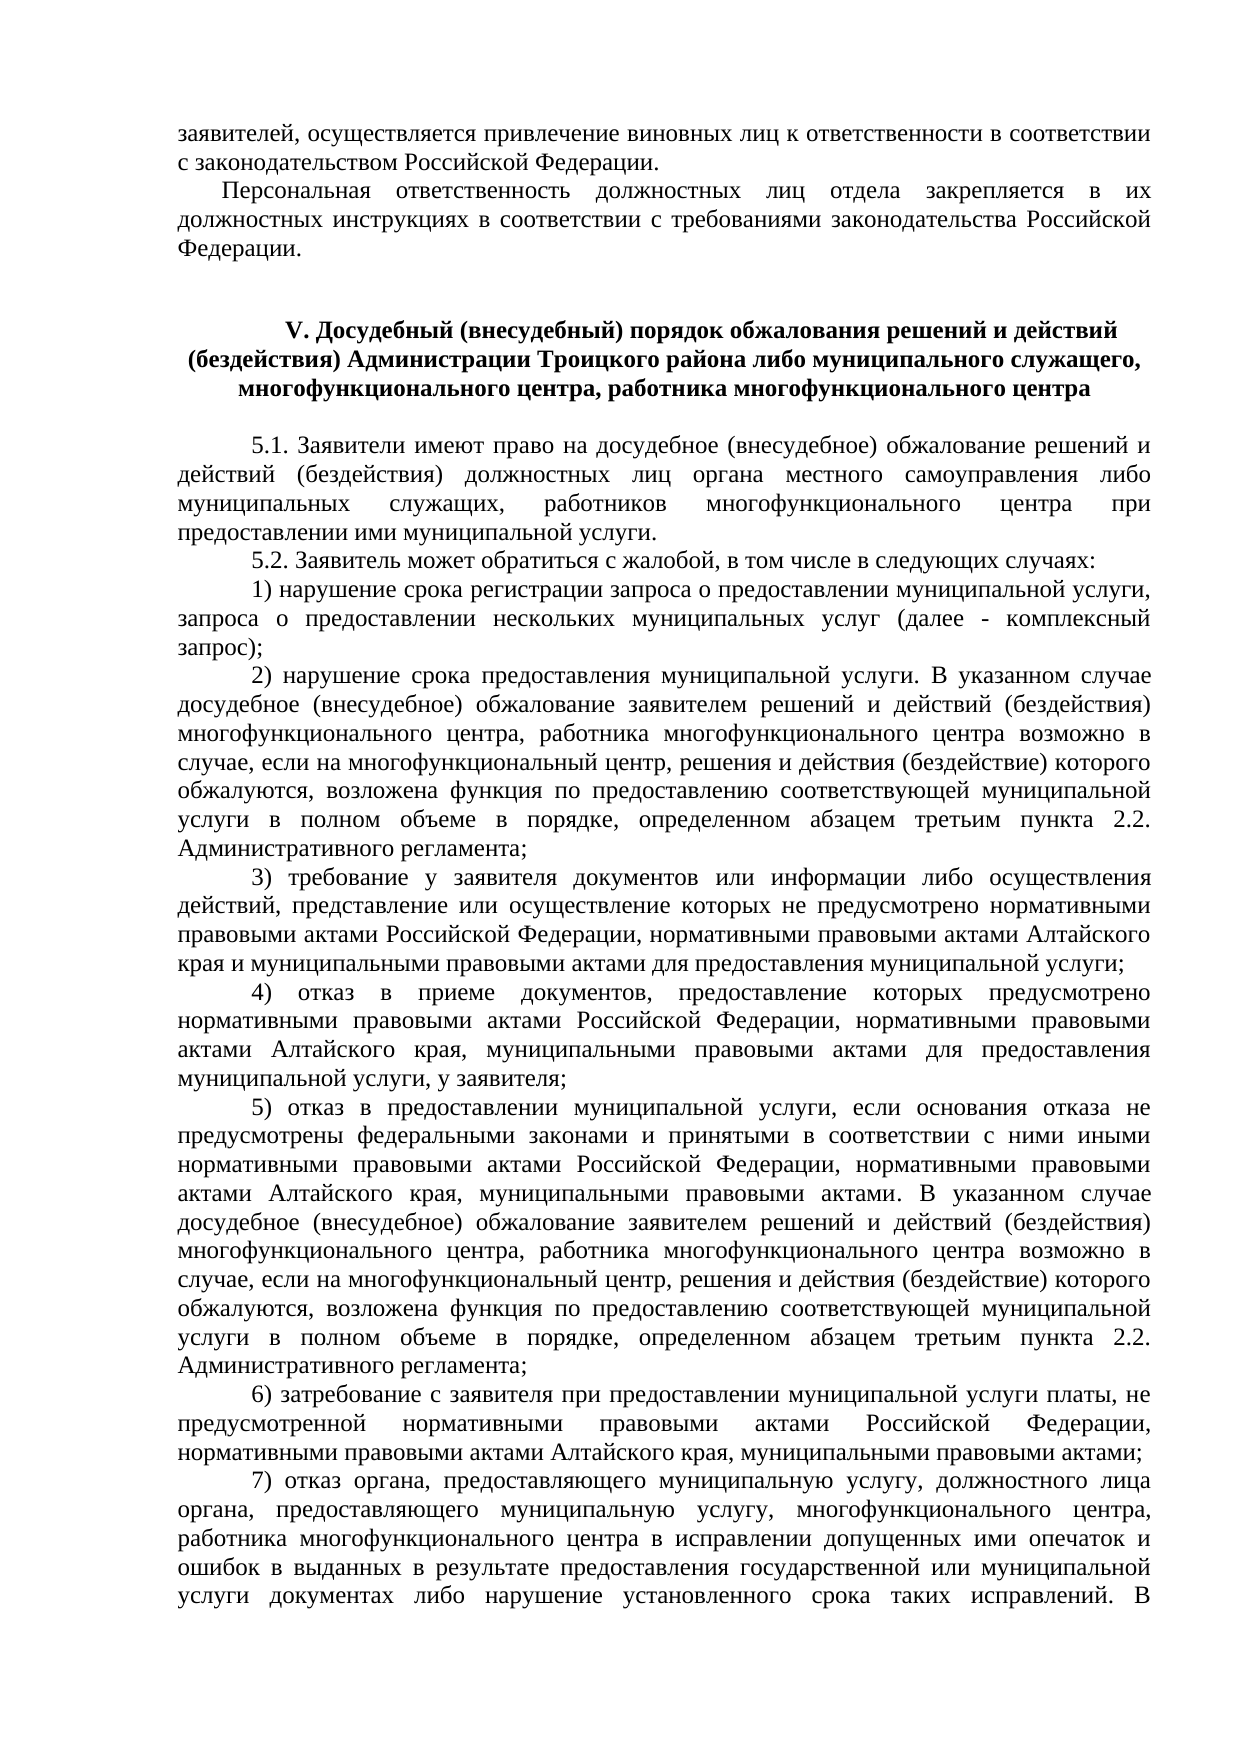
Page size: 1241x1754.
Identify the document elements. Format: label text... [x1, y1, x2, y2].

text 5.2. Заявитель может обратиться с жалобой, в том числе в следующих случаях: [177, 546, 1152, 574]
text 5) отказ в предоставлении муниципальной услуги, если основания отказа не предусмотрены федеральными законами и принятыми в соответствии с ними иными нормативными правовыми актами Российской Федерации, нормативными правовыми актами Алтайского края, муниципальными правовыми актами. В указанном случае досудебное (внесудебное) обжалование заявителем решений и действий (бездействия) многофункционального центра, работника многофункционального центра возможно в случае, если на многофункциональный центр, решения и действия (бездействие) которого обжалуются, возложена функция по предоставлению соответствующей муниципальной услуги в полном объеме в порядке, определенном абзацем третьим пункта 2.2. Административного регламента; [177, 1092, 1152, 1379]
text 5.1. Заявители имеют право на досудебное (внесудебное) обжалование решений и действий (бездействия) должностных лиц органа местного самоуправления либо муниципальных служащих, работников многофункционального центра при предоставлении ими муниципальной услуги. [177, 431, 1152, 546]
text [177, 1466, 1152, 1609]
text 3) требование у заявителя документов или информации либо осуществления действий, представление или осуществление которых не предусмотрено нормативными правовыми актами Российской Федерации, нормативными правовыми актами Алтайского края и муниципальными правовыми актами для предоставления муниципальной услуги; [177, 862, 1152, 977]
text 2) нарушение срока предоставления муниципальной услуги. В указанном случае досудебное (внесудебное) обжалование заявителем решений и действий (бездействия) многофункционального центра, работника многофункционального центра возможно в случае, если на многофункциональный центр, решения и действия (бездействие) которого обжалуются, возложена функция по предоставлению соответствующей муниципальной услуги в полном объеме в порядке, определенном абзацем третьим пункта 2.2. Административного регламента; [177, 661, 1152, 862]
text 4) отказ в приеме документов, предоставление которых предусмотрено нормативными правовыми актами Российской Федерации, нормативными правовыми актами Алтайского края, муниципальными правовыми актами для предоставления муниципальной услуги, у заявителя; [177, 977, 1152, 1092]
text 1) нарушение срока регистрации запроса о предоставлении муниципальной услуги, запроса о предоставлении нескольких муниципальных услуг (далее - комплексный запрос); [177, 574, 1152, 661]
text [177, 118, 1152, 176]
text V. Досудебный (внесудебный) порядок обжалования решений и действий (бездействия) Администрации Троицкого района либо муниципального служащего, многофункционального центра, работника многофункционального центра [177, 316, 1152, 402]
text Персональная ответственность должностных лиц отдела закрепляется в их должностных инструкциях в соответствии с требованиями законодательства Российской Федерации. [177, 176, 1152, 262]
text 6) затребование с заявителя при предоставлении муниципальной услуги платы, не предусмотренной нормативными правовыми актами Российской Федерации, нормативными правовыми актами Алтайского края, муниципальными правовыми актами; [177, 1379, 1152, 1466]
